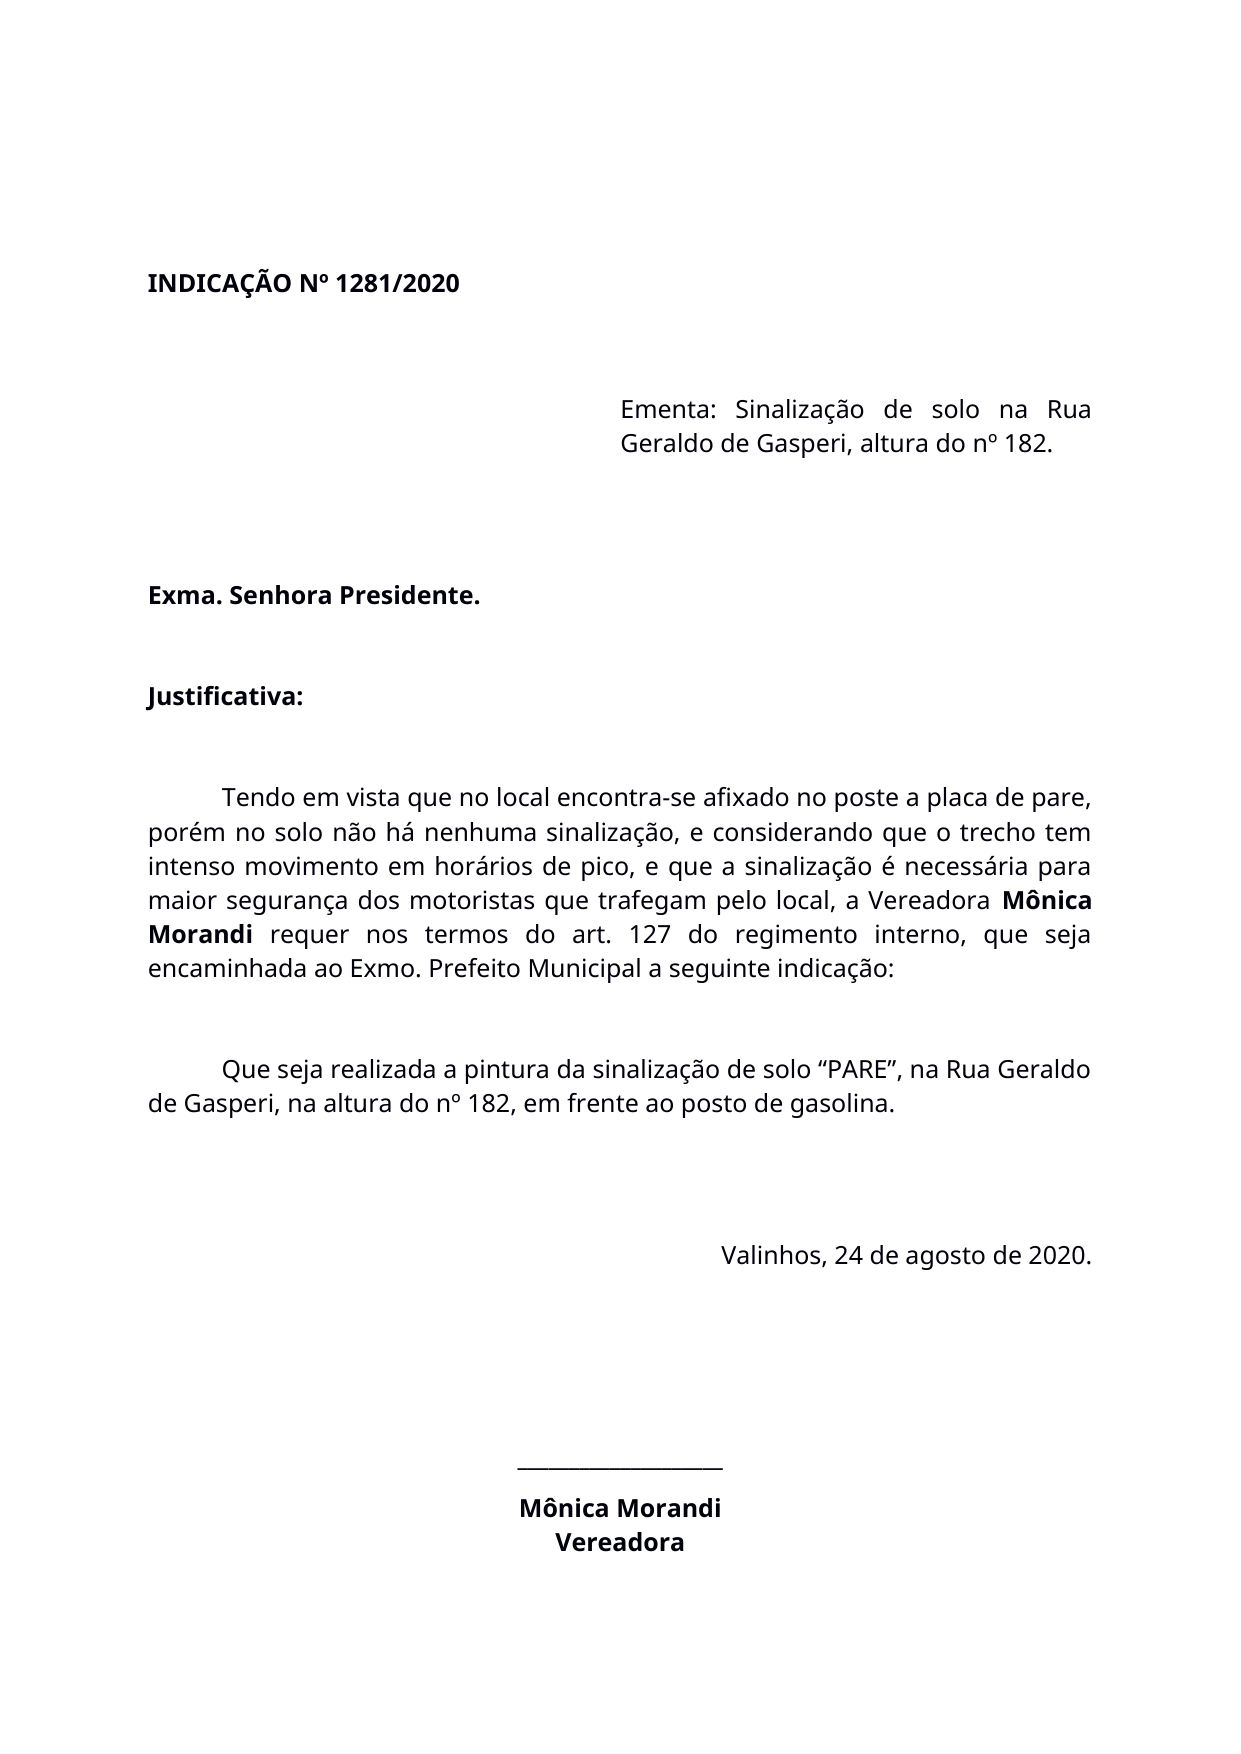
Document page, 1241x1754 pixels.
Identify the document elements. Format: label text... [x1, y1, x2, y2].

text Que seja realizada a pintura da sinalização de solo “PARE”, na Rua Geraldo de Gasperi, na altura do nº 182, em frente ao posto de gasolina. [148, 1052, 1092, 1120]
text INDICAÇÃO Nº 1281/2020 [148, 266, 1092, 300]
text Mônica Morandi [148, 1491, 1092, 1525]
text Justificativa: [148, 679, 1092, 713]
text ____________________ [148, 1440, 1092, 1474]
text Vereadora [148, 1525, 1092, 1559]
text Valinhos, 24 de agosto de 2020. [620, 1238, 1092, 1272]
text Exma. Senhora Presidente. [148, 578, 1092, 612]
text Ementa: Sinalização de solo na Rua Geraldo de Gasperi, altura do nº 182. [620, 391, 1092, 459]
text Tendo em vista que no local encontra-se afixado no poste a placa de pare, porém no solo não há nenhuma sinalização, e considerando que o trecho tem intenso movimento em horários de pico, e que a sinalização é necessária para maior segurança dos motoristas que trafegam pelo local, a Vereadora Mônica Morandi requer nos termos do art. 127 do regimento interno, que seja encaminhada ao Exmo. Prefeito Municipal a seguinte indicação: [148, 780, 1092, 984]
